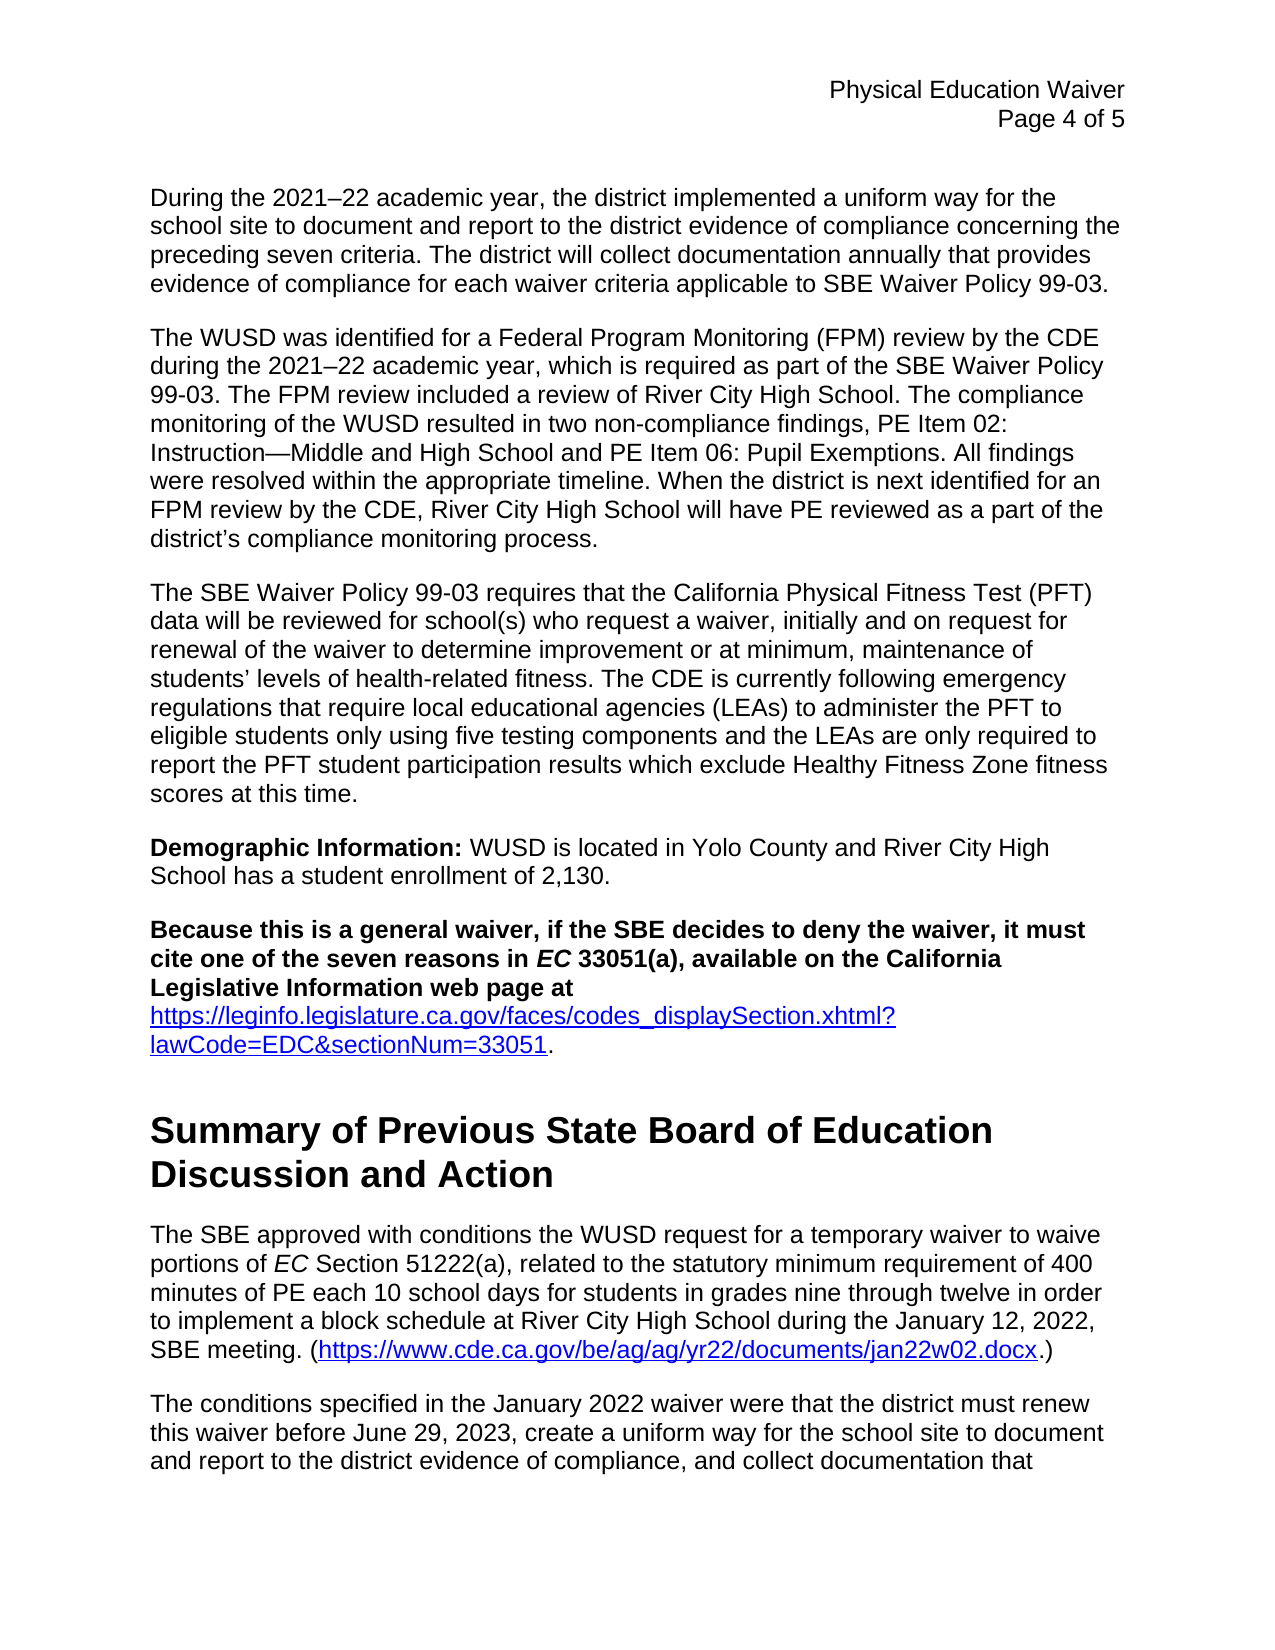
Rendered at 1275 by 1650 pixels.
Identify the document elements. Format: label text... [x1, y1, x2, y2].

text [150, 1389, 1125, 1475]
text During the 2021–22 academic year, the district implemented a uniform way for the school site to document and report to the district evidence of compliance concerning the preceding seven criteria. The district will collect documentation annually that provides evidence of compliance for each waiver criteria applicable to SBE Waiver Policy 99-03. [150, 182, 1125, 297]
subtitle Summary of Previous State Board of Education Discussion and Action [150, 1109, 1125, 1195]
text Demographic Information: WUSD is located in Yolo County and River City High School has a student enrollment of 2,130. [150, 832, 1125, 890]
text The SBE approved with conditions the WUSD request for a temporary waiver to waive portions of EC Section 51222(a), related to the statutory minimum requirement of 400 minutes of PE each 10 school days for students in grades nine through twelve in order to implement a block schedule at River City High School during the January 12, 2022, SBE meeting. (https://www.cde.ca.gov/be/ag/ag/yr22/documents/jan22w02.docx.) [150, 1220, 1125, 1364]
text The SBE Waiver Policy 99-03 requires that the California Physical Fitness Test (PFT) data will be reviewed for school(s) who request a waiver, initially and on request for renewal of the waiver to determine improvement or at minimum, maintenance of students’ levels of health-related fitness. The CDE is currently following emergency regulations that require local educational agencies (LEAs) to administer the PFT to eligible students only using five testing components and the LEAs are only required to report the PFT student participation results which exclude Healthy Fitness Zone fitness scores at this time. [150, 577, 1125, 807]
text Because this is a general waiver, if the SBE decides to deny the waiver, it must cite one of the seven reasons in EC 33051(a), available on the California Legislative Information web page at https://leginfo.legislature.ca.gov/faces/codes_displaySection.xhtml?lawCode=EDC&sectionNum=33051. [150, 915, 1125, 1059]
text The WUSD was identified for a Federal Program Monitoring (FPM) review by the CDE during the 2021–22 academic year, which is required as part of the SBE Waiver Policy 99-03. The FPM review included a review of River City High School. The compliance monitoring of the WUSD resulted in two non-compliance findings, PE Item 02: Instruction—Middle and High School and PE Item 06: Pupil Exemptions. All findings were resolved within the appropriate timeline. When the district is next identified for an FPM review by the CDE, River City High School will have PE reviewed as a part of the district’s compliance monitoring process. [150, 322, 1125, 552]
